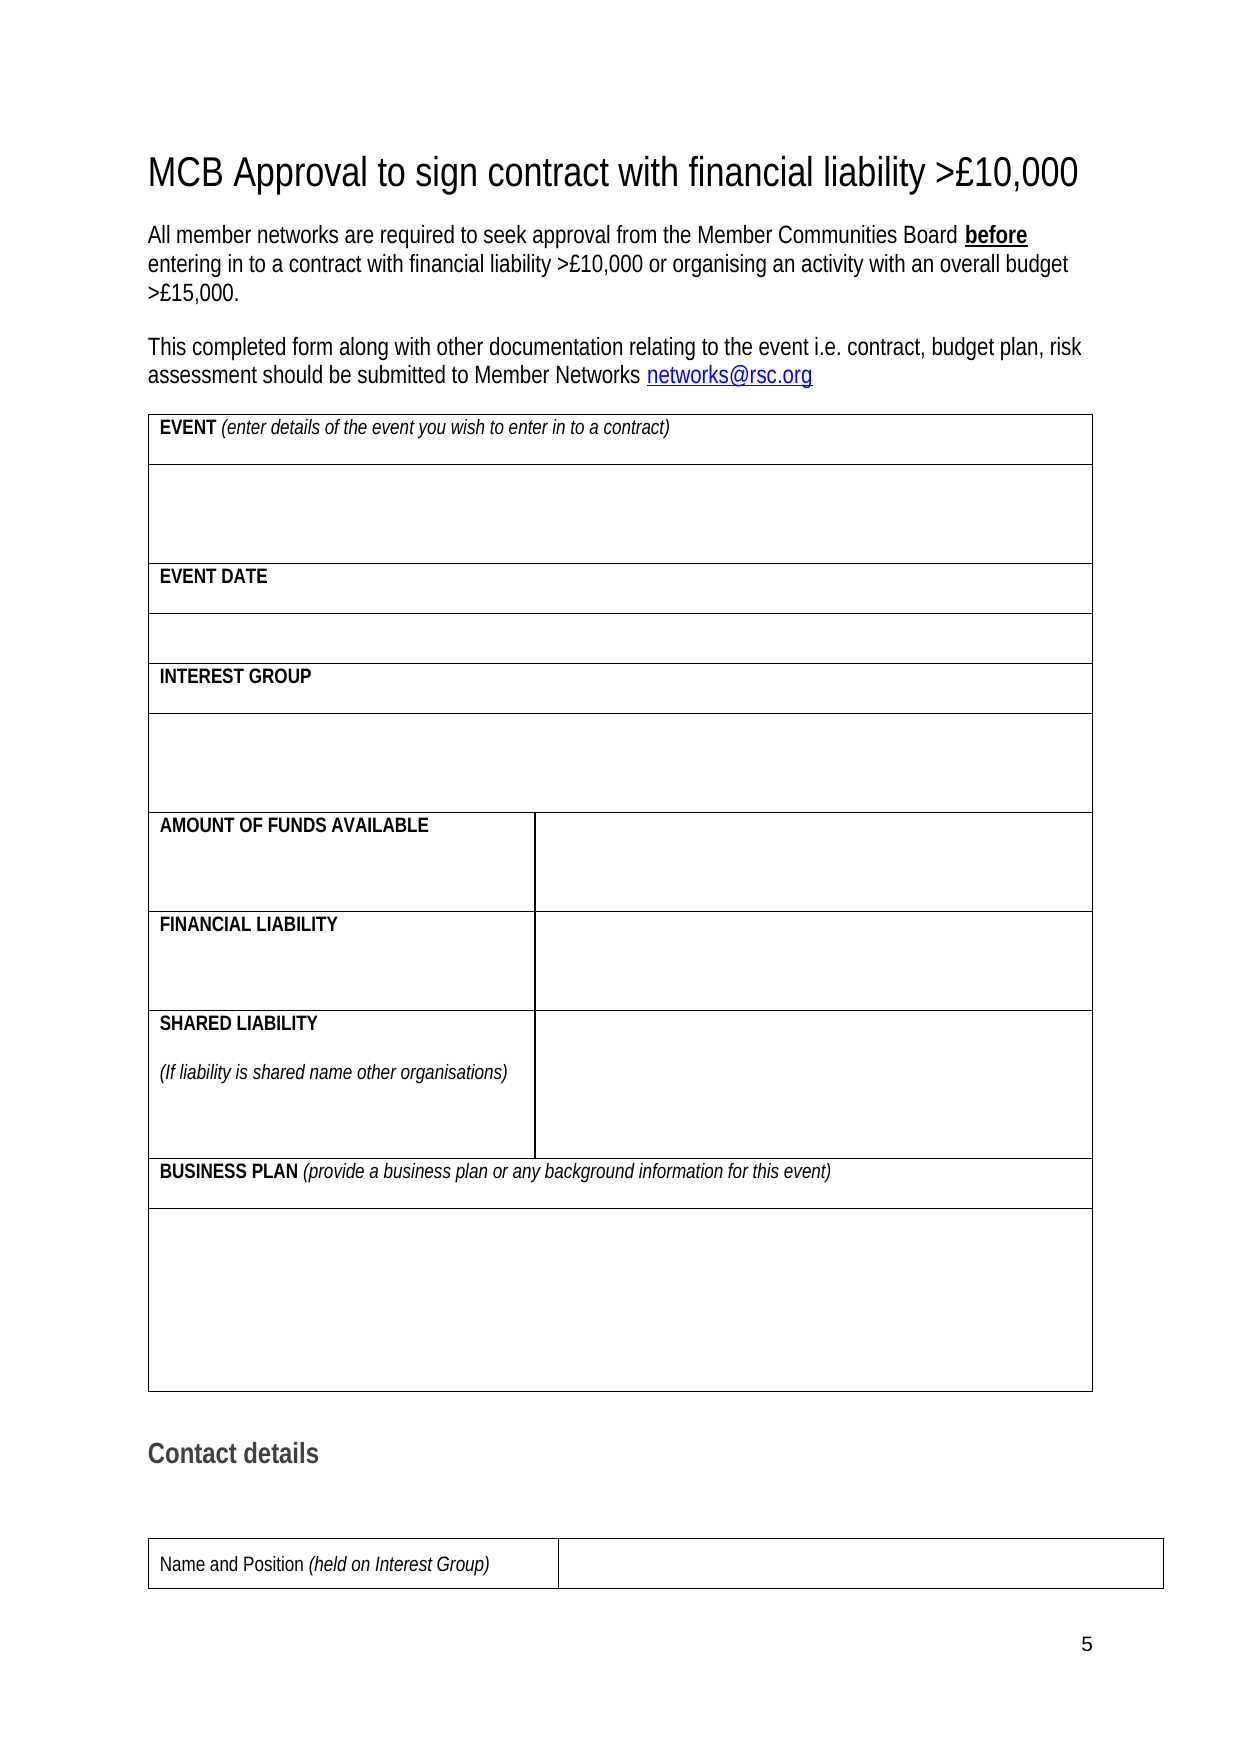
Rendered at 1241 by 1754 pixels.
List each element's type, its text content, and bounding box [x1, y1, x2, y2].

table_cell AMOUNT OF FUNDS AVAILABLE [149, 813, 534, 911]
text MCB Approval to sign contract with financial liability >£10,000 [148, 148, 1092, 196]
text All member networks are required to seek approval from the Member Communities Board before entering in to a contract with financial liability >£10,000 or organising an activity with an overall budget >£15,000. [148, 221, 1092, 306]
table_cell [536, 1011, 1092, 1157]
table_header Name and Position (held on Interest Group) [149, 1539, 558, 1588]
subtitle Contact details [148, 1436, 1092, 1469]
table_header [559, 1539, 1163, 1588]
table_cell [149, 614, 1092, 663]
text This completed form along with other documentation relating to the event i.e. contract, budget plan, risk assessment should be submitted to Member Networks networks@rsc.org [148, 331, 1092, 389]
table_cell EVENT DATE [149, 564, 1092, 613]
table_cell [149, 465, 1092, 563]
table_header EVENT (enter details of the event you wish to enter in to a contract) [149, 415, 1092, 464]
table_cell INTEREST GROUP [149, 664, 1092, 713]
table_cell BUSINESS PLAN (provide a business plan or any background information for this event) [149, 1159, 1092, 1207]
table_cell [536, 912, 1092, 1009]
table_cell FINANCIAL LIABILITY [149, 912, 534, 1009]
table_cell [149, 1209, 1092, 1391]
table_cell [149, 714, 1092, 812]
table_cell [536, 813, 1092, 911]
table_cell SHARED LIABILITY (If liability is shared name other organisations) [149, 1011, 534, 1157]
